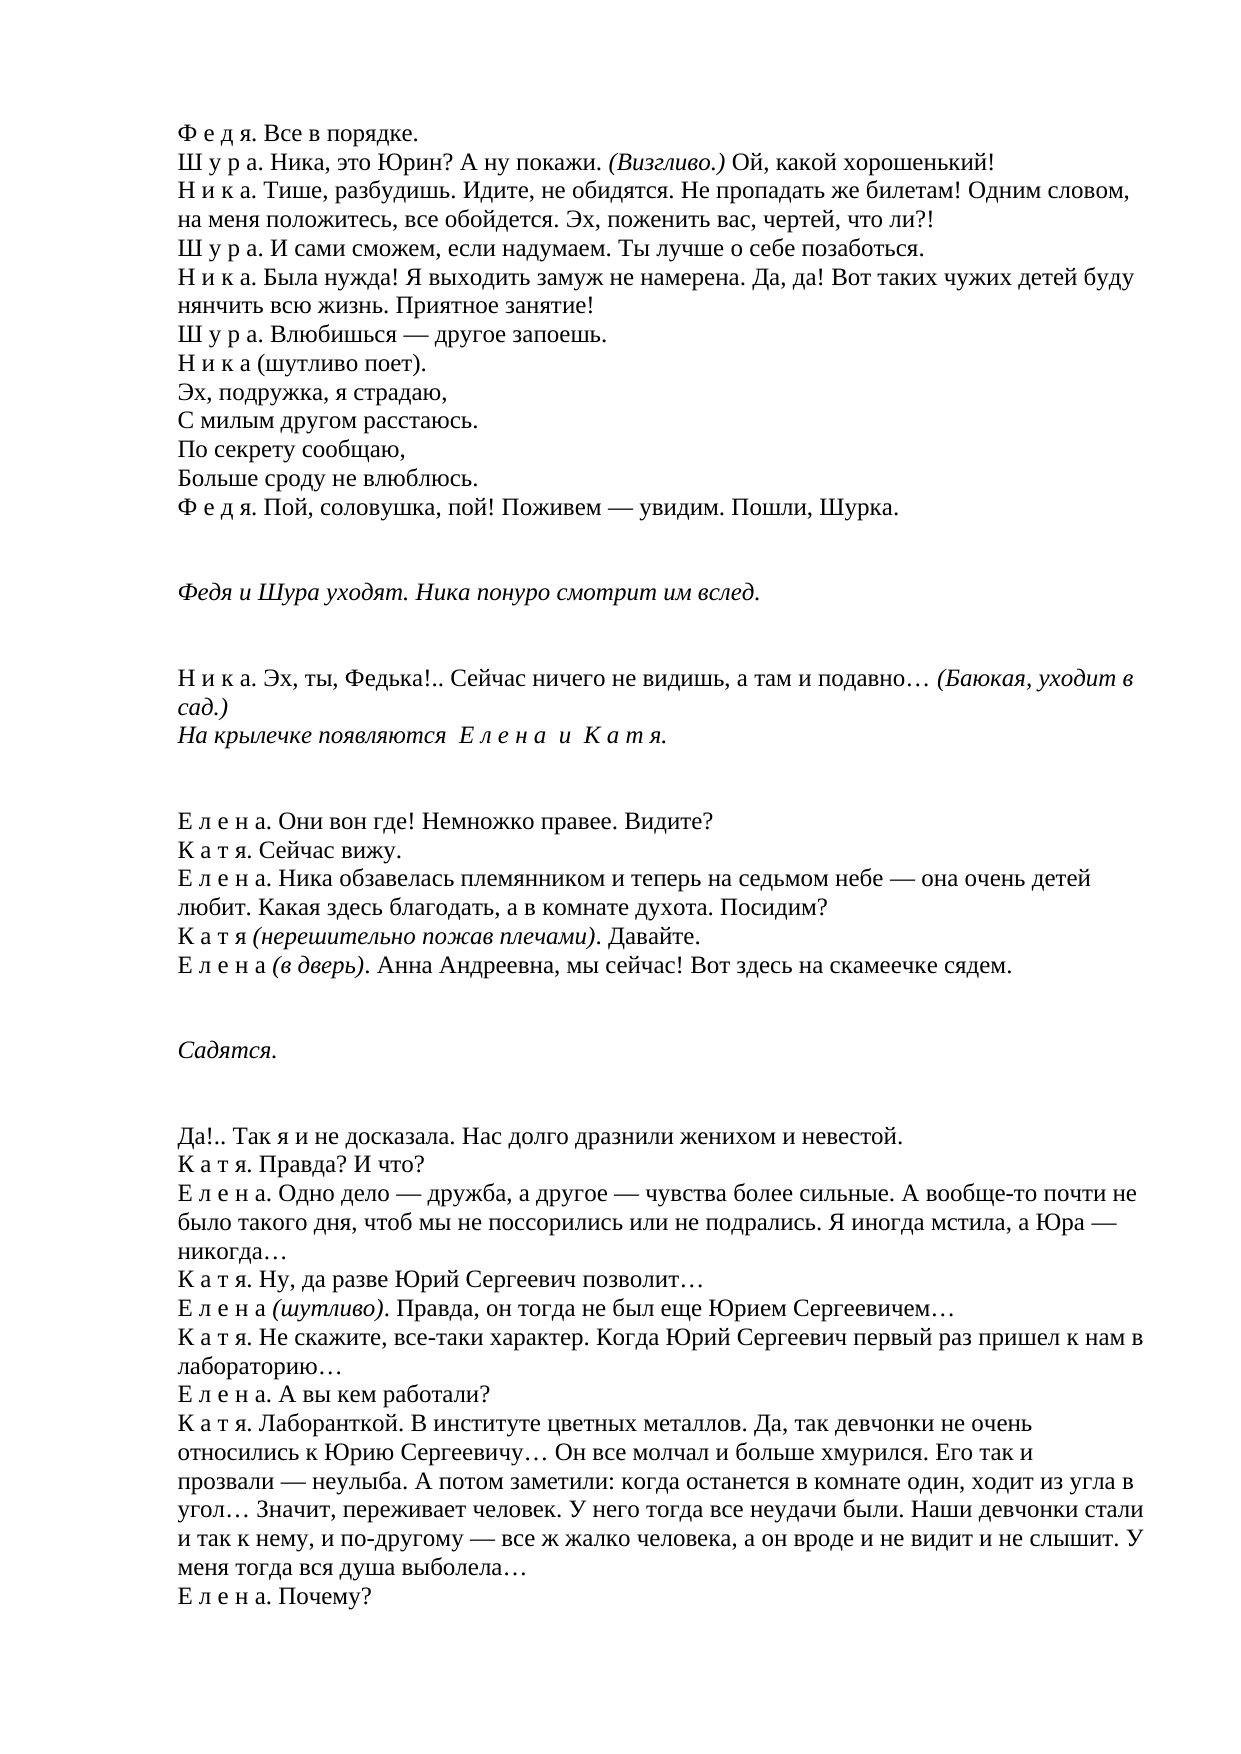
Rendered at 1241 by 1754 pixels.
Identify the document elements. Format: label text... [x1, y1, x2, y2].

text К а т я. Лаборанткой. В институте цветных металлов. Да, так девчонки не очень относились к Юрию Сергеевичу… Он все молчал и больше хмурился. Его так и прозвали — неулыба. А потом заметили: когда останется в комнате один, ходит из угла в угол… Значит, переживает человек. У него тогда все неудачи были. Наши девчонки стали и так к нему, и по-другому — все ж жалко человека, а он вроде и не видит и не слышит. У меня тогда вся душа выболела… [177, 1408, 1152, 1581]
text Е л е н а (в дверь). Анна Андреевна, мы сейчас! Вот здесь на скамеечке сядем. [177, 950, 1152, 978]
text Да!.. Так я и не досказала. Нас долго дразнили женихом и невестой. [177, 1121, 1152, 1149]
text Н и к а. Была нужда! Я выходить замуж не намерена. Да, да! Вот таких чужих детей буду нянчить всю жизнь. Приятное занятие! [177, 262, 1152, 319]
text К а т я. Правда? И что? [177, 1149, 1152, 1178]
text Ш у р а. Ника, это Юрин? А ну покажи. (Визгливо.) Ой, какой хорошенький! [177, 147, 1152, 176]
text Е л е н а (шутливо). Правда, он тогда не был еще Юрием Сергеевичем… [177, 1293, 1152, 1322]
text Ш у р а. Влюбишься — другое запоешь. [177, 319, 1152, 348]
text Е л е н а. Ника обзавелась племянником и теперь на седьмом небе — она очень детей любит. Какая здесь благодать, а в комнате духота. Посидим? [177, 863, 1152, 921]
text Е л е н а. Одно дело — дружба, а другое — чувства более сильные. А вообще-то почти не было такого дня, чтоб мы не поссорились или не подрались. Я иногда мстила, а Юра — никогда… [177, 1178, 1152, 1264]
text Е л е н а. А вы кем работали? [177, 1379, 1152, 1408]
text Н и к а. Эх, ты, Федька!.. Сейчас ничего не видишь, а там и подавно… (Баюкая, уходит в сад.) [177, 663, 1152, 720]
text К а т я. Ну, да разве Юрий Сергеевич позволит… [177, 1264, 1152, 1293]
text Ф е д я. Пой, соловушка, пой! Поживем — увидим. Пошли, Шурка. [177, 492, 1152, 521]
text Ш у р а. И сами сможем, если надумаем. Ты лучше о себе позаботься. [177, 233, 1152, 262]
text Н и к а. Тише, разбудишь. Идите, не обидятся. Не пропадать же билетам! Одним словом, на меня положитесь, все обойдется. Эх, поженить вас, чертей, что ли?! [177, 176, 1152, 233]
text К а т я. Не скажите, все-таки характер. Когда Юрий Сергеевич первый раз пришел к нам в лабораторию… [177, 1322, 1152, 1379]
text Садятся. [177, 1035, 1152, 1064]
text К а т я (нерешительно пожав плечами). Давайте. [177, 921, 1152, 950]
text Е л е н а. Почему? [177, 1581, 1152, 1609]
text Эх, подружка, я страдаю, С милым другом расстаюсь. По секрету сообщаю, Больше сроду не влюблюсь. [177, 377, 1152, 492]
text Ф е д я. Все в порядке. [177, 118, 1152, 147]
text Е л е н а. Они вон где! Немножко правее. Видите? [177, 806, 1152, 835]
text К а т я. Сейчас вижу. [177, 835, 1152, 863]
text На крылечке появляются Е л е н а и К а т я. [177, 720, 1152, 749]
text Н и к а (шутливо поет). [177, 348, 1152, 377]
text Федя и Шура уходят. Ника понуро смотрит им вслед. [177, 577, 1152, 606]
